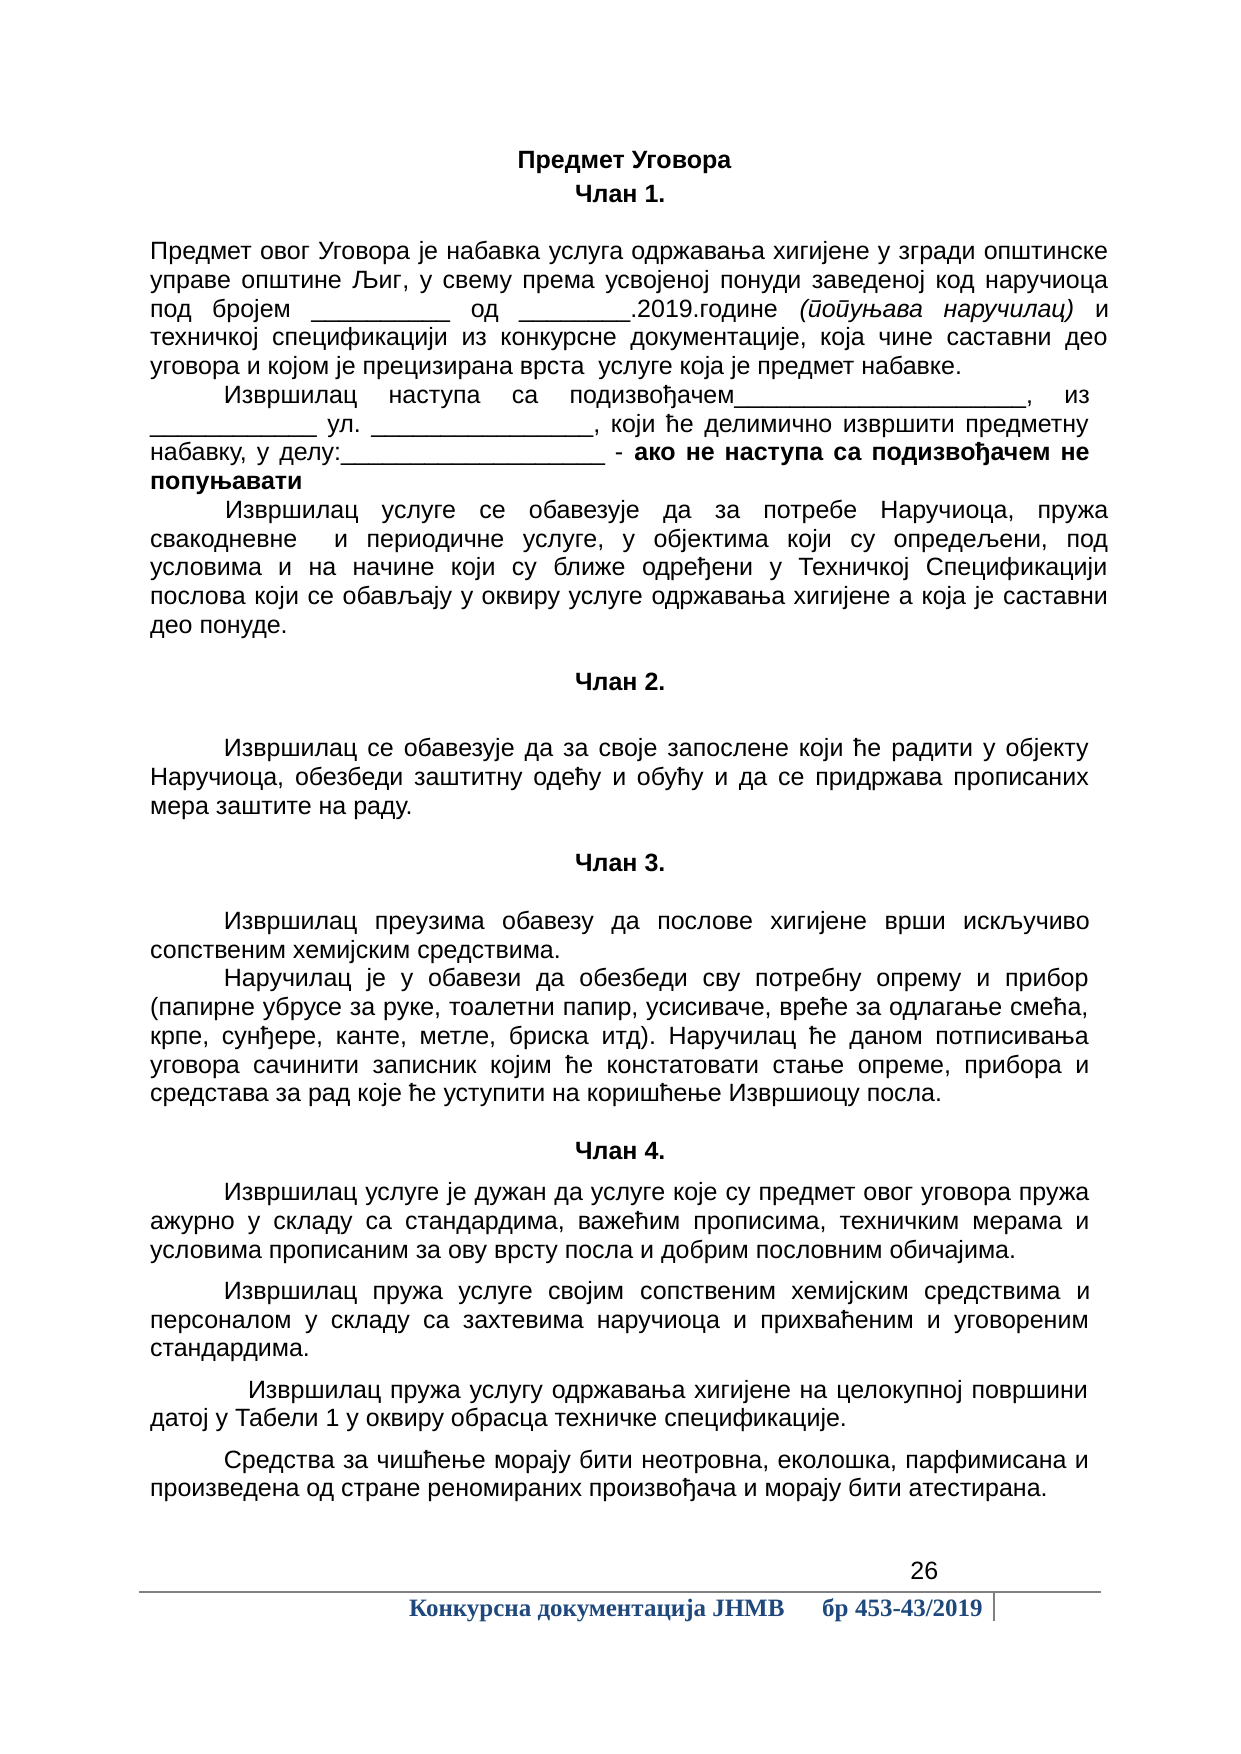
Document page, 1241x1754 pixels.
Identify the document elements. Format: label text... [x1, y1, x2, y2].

text Извршилац преузима обавезу да послове хигијене врши искључиво сопственим хемијским средствима. [150, 906, 1090, 963]
text Члан 4. [150, 1136, 1090, 1164]
text Извршилац се обавезује да за своје запослене који ће радити у објекту Наручиоца, обезбеди заштитну одећу и обућу и да се придржава прописаних мера заштите на раду. [150, 733, 1090, 819]
text Члан 1. [150, 178, 1090, 207]
text 26 [150, 1556, 1090, 1584]
text Извршилац пружа услугу одржавања хигијене на целокупној површини датој у Табели 1 у оквиру обрасца техничке спецификације. [150, 1374, 1090, 1432]
text Извршилац услуге је дужан да услуге које су предмет овог уговора пружа ажурно у складу са стандардима, важећим прописима, техничким мерама и условима прописаним за ову врсту посла и добрим пословним обичајима. [150, 1177, 1090, 1263]
text Предмет овог Уговора је набавка услуга одржавања хигијене у згради општинске управе општине Љиг, у свему према усвојеној понуди заведеној код наручиоца под бројем __________ од ________.2019.године (попуњава наручилац) и техничкој спецификацији из конкурсне документације, која чине саставни део уговора и којом је прецизирана врста услуге која је предмет набавке. [150, 236, 1109, 380]
text Средства за чишћење морају бити неотровна, еколошка, парфимисана и произведена од стране реномираних произвођача и морају бити атестирана. [150, 1444, 1090, 1502]
text Предмет Уговора [150, 146, 1090, 174]
text Извршилац пружа услуге својим сопственим хемијским средствима и персоналом у складу са захтевима наручиоца и прихваћеним и уговореним стандардима. [150, 1276, 1090, 1362]
text Наручилац је у обавези да обезбеди сву потребну опрему и прибор (папирне убрусе за руке, тоалетни папир, усисиваче, вреће за одлагање смећа, крпе, сунђере, канте, метле, бриска итд). Наручилац ће даном потписивања уговора сачинити записник којим ће констатовати стање опреме, прибора и средстава за рад које ће уступити на коришћење Извршиоцу посла. [150, 963, 1090, 1107]
text Члан 2. [150, 667, 1090, 696]
text Извршилац наступа са подизвођачем_____________________, из ____________ ул. ________________, који ће делимично извршити предметну набавку, у делу:___________________ - ако не наступа са подизвођачем не попуњавати [150, 380, 1090, 495]
text Члан 3. [150, 848, 1090, 877]
text Извршилац услуге се обавезује да за потребе Наручиоца, пружа свакодневне и периодичне услуге, у објектима који су опредељени, под условима и на начинe који су ближе одређени у Техничкој Спецификацији послова који се обављају у оквиру услуге одржавања хигијене а која је саставни део понуде. [150, 495, 1109, 638]
